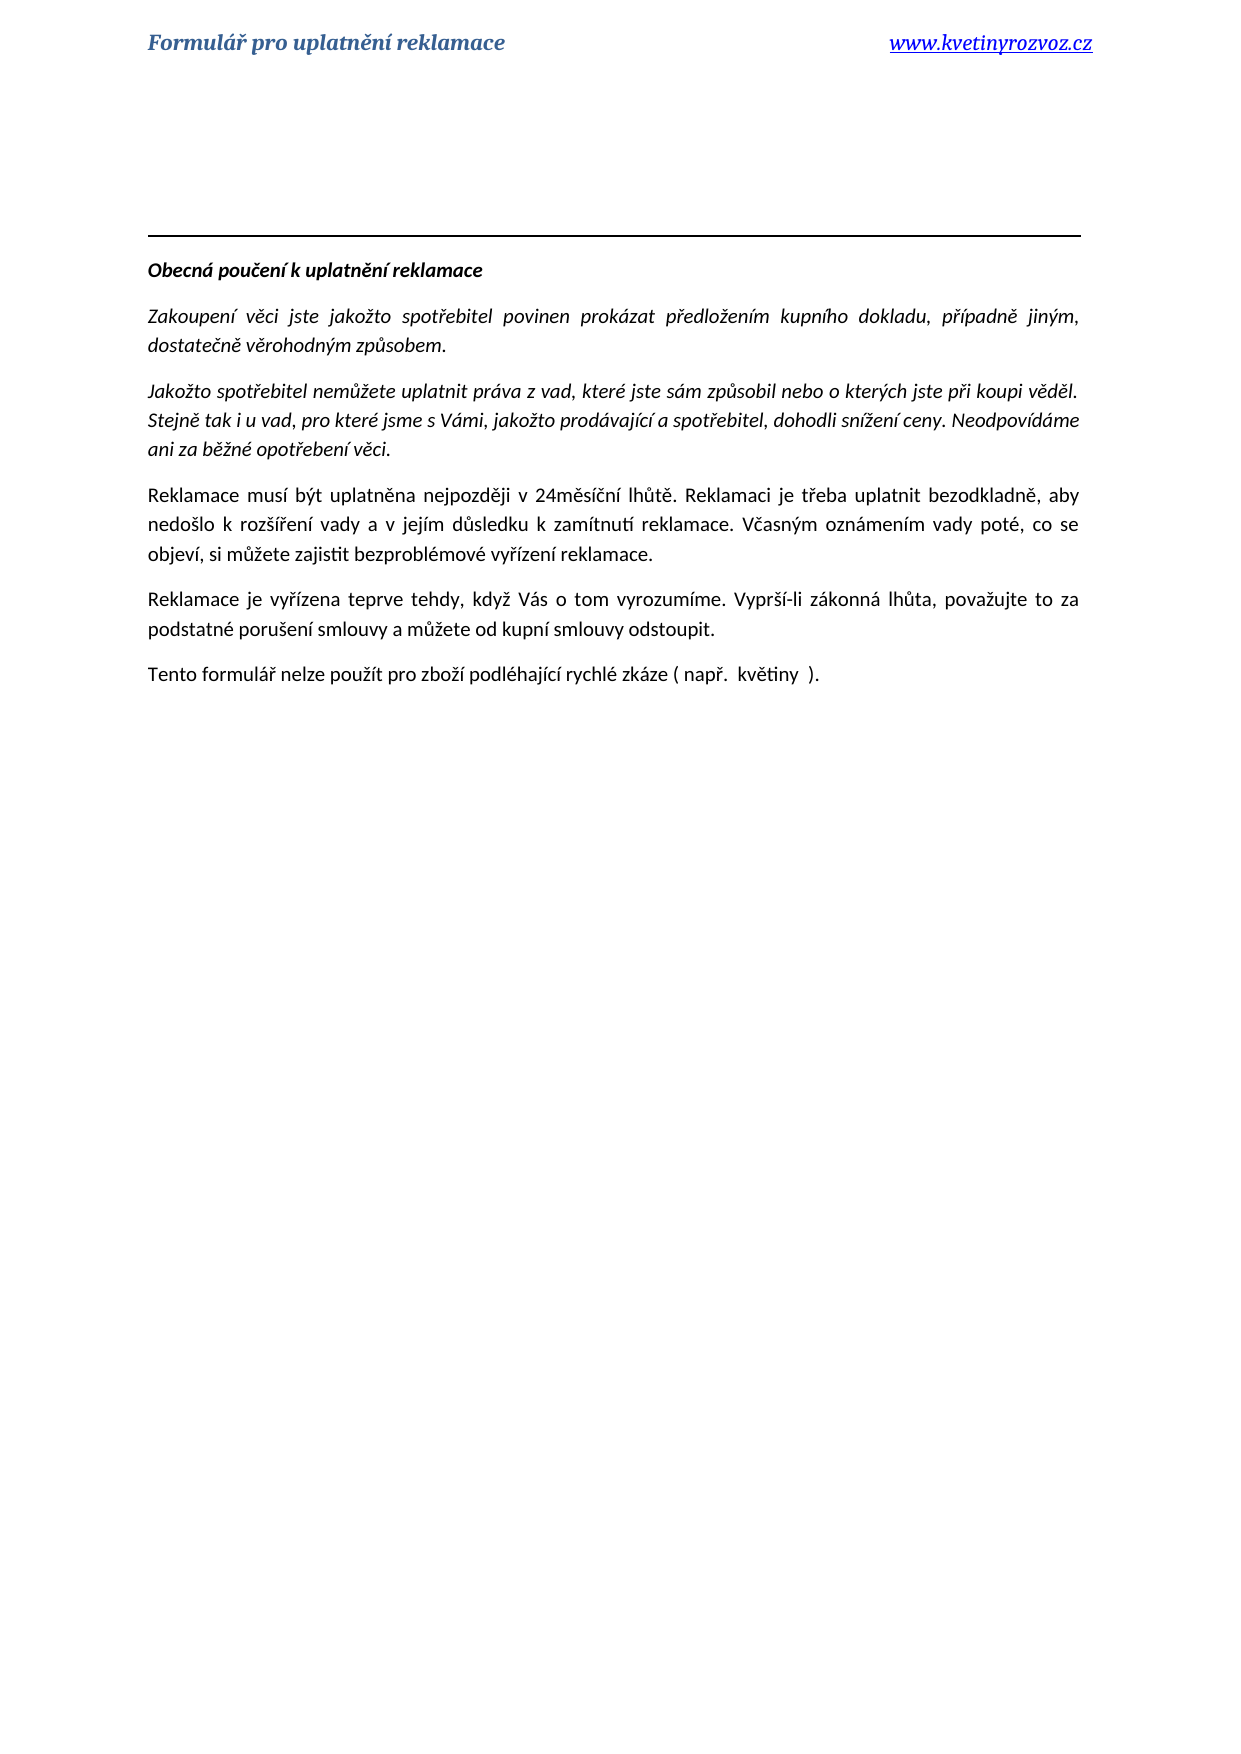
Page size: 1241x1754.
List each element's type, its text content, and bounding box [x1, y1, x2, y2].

text Reklamace musí být uplatněna nejpozději v 24měsíční lhůtě. Reklamaci je třeba uplatnit bezodkladně, aby nedošlo k rozšíření vady a v jejím důsledku k zamítnutí reklamace. Včasným oznámením vady poté, co se objeví, si můžete zajistit bezproblémové vyřízení reklamace. [148, 482, 1081, 566]
text Jakožto spotřebitel nemůžete uplatnit práva z vad, které jste sám způsobil nebo o kterých jste při koupi věděl. Stejně tak i u vad, pro které jsme s Vámi, jakožto prodávající a spotřebitel, dohodli snížení ceny. Neodpovídáme ani za běžné opotřebení věci. [148, 378, 1081, 462]
text Reklamace je vyřízena teprve tehdy, když Vás o tom vyrozumíme. Vyprší-li zákonná lhůta, považujte to za podstatné porušení smlouvy a můžete od kupní smlouvy odstoupit. [148, 587, 1081, 641]
text Tento formulář nelze použít pro zboží podléhající rychlé zkáze ( např. květiny ). [148, 662, 1081, 687]
text Obecná poučení k uplatnění reklamace [148, 257, 1081, 283]
text Zakoupení věci jste jakožto spotřebitel povinen prokázat předložením kupního dokladu, případně jiným, dostatečně věrohodným způsobem. [148, 303, 1081, 358]
